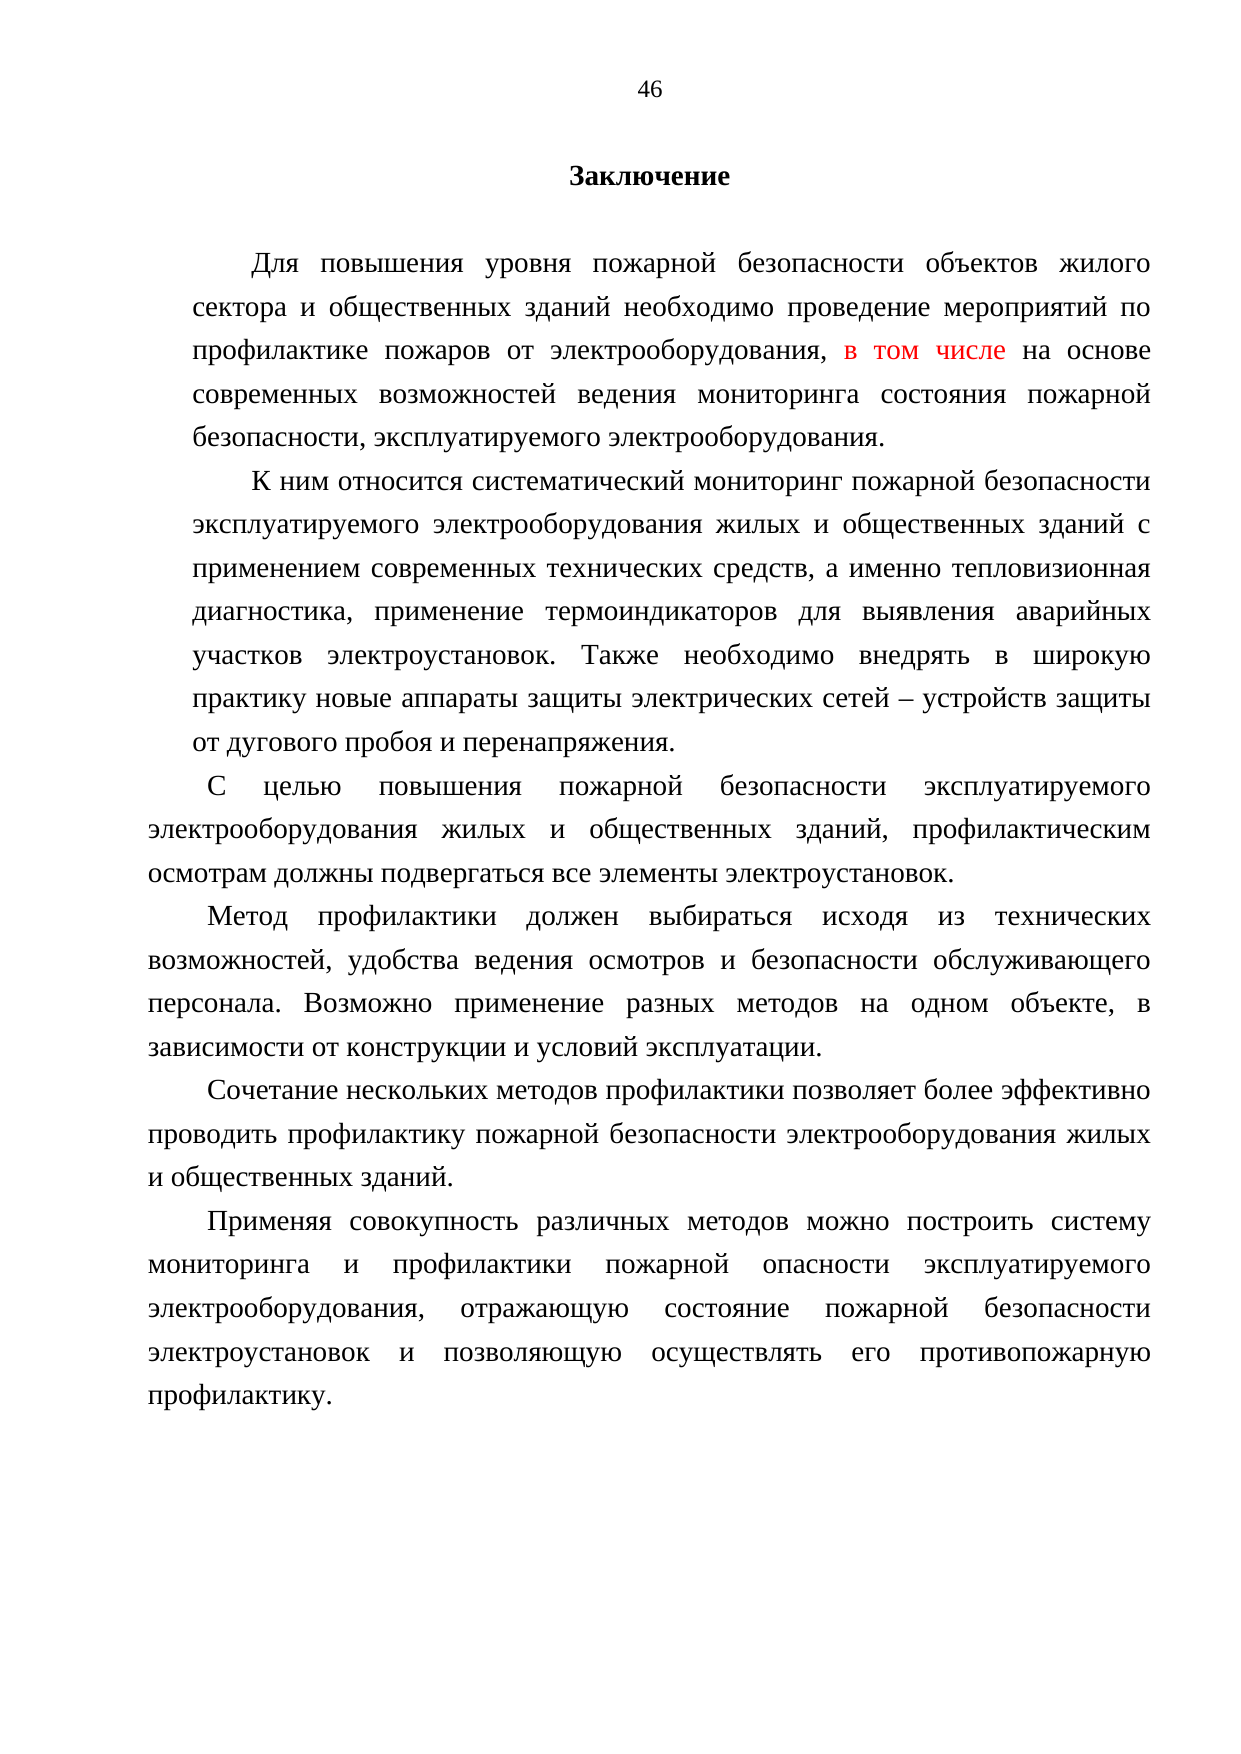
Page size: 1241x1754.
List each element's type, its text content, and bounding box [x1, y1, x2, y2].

text Метод профилактики должен выбираться исходя из технических возможностей, удобства ведения осмотров и безопасности обслуживающего персонала. Возможно применение разных методов на одном объекте, в зависимости от конструкции и условий эксплуатации. [148, 898, 1152, 1062]
text К ним относится систематический мониторинг пожарной безопасности эксплуатируемого электрооборудования жилых и общественных зданий с применением современных технических средств, а именно тепловизионная диагностика, применение термоиндикаторов для выявления аварийных участков электроустановок. Также необходимо внедрять в широкую практику новые аппараты защиты электрических сетей – устройств защиты от дугового пробоя и перенапряжения. [192, 463, 1152, 758]
text Применяя совокупность различных методов можно построить систему мониторинга и профилактики пожарной опасности эксплуатируемого электрооборудования, отражающую состояние пожарной безопасности электроустановок и позволяющую осуществлять его противопожарную профилактику. [148, 1203, 1152, 1411]
text Для повышения уровня пожарной безопасности объектов жилого сектора и общественных зданий необходимо проведение мероприятий по профилактике пожаров от электрооборудования, в том числе на основе современных возможностей ведения мониторинга состояния пожарной безопасности, эксплуатируемого электрооборудования. [192, 245, 1152, 453]
text Заключение [148, 158, 1152, 192]
text С целью повышения пожарной безопасности эксплуатируемого электрооборудования жилых и общественных зданий, профилактическим осмотрам должны подвергаться все элементы электроустановок. [148, 768, 1152, 888]
text Сочетание нескольких методов профилактики позволяет более эффективно проводить профилактику пожарной безопасности электрооборудования жилых и общественных зданий. [148, 1072, 1152, 1193]
